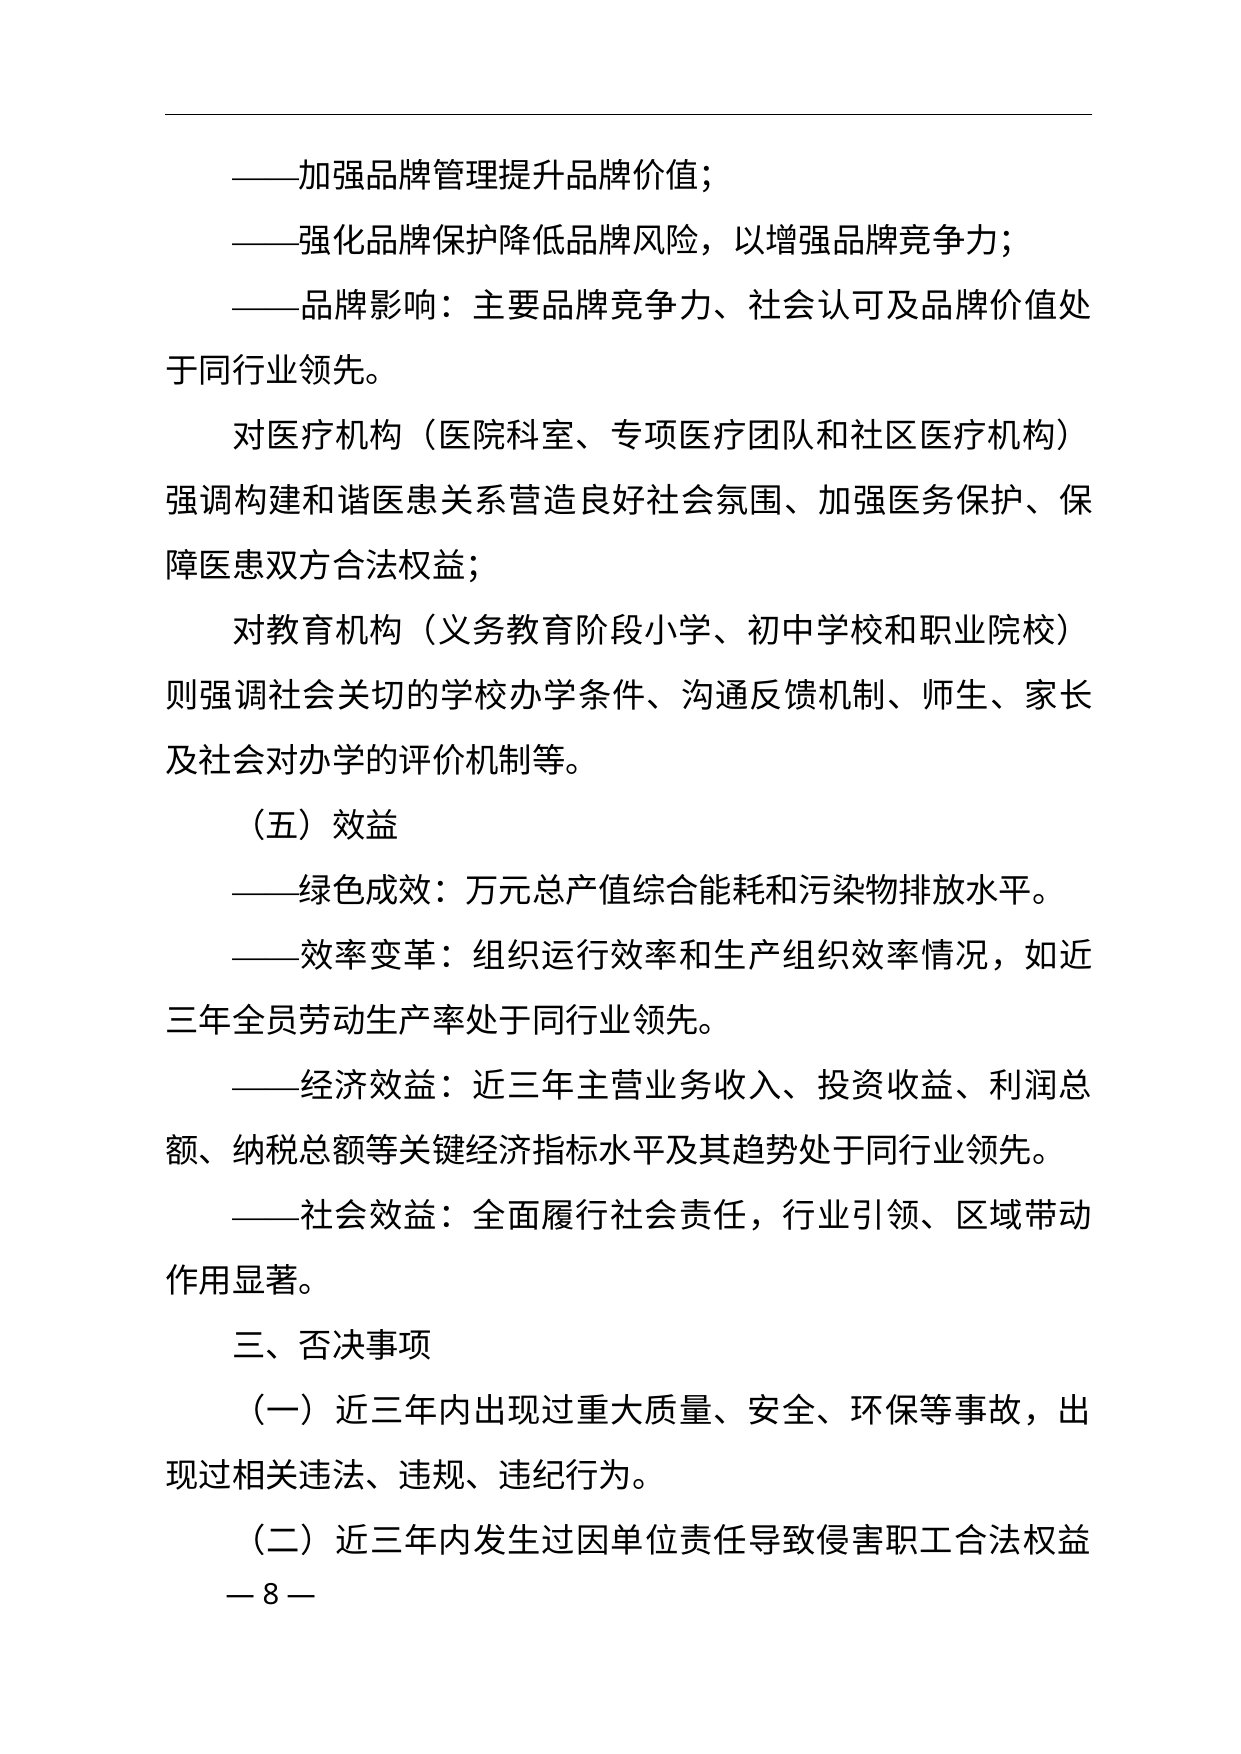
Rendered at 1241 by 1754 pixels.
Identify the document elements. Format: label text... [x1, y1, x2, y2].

text 对教育机构（义务教育阶段小学、初中学校和职业院校）则强调社会关切的学校办学条件、沟通反馈机制、师生、家长及社会对办学的评价机制等。 [165, 595, 1092, 790]
text ——经济效益：近三年主营业务收入、投资收益、利润总额、纳税总额等关键经济指标水平及其趋势处于同行业领先。 [165, 1050, 1092, 1180]
text （一）近三年内出现过重大质量、安全、环保等事故，出现过相关违法、违规、违纪行为。 [165, 1375, 1092, 1505]
text 三、否决事项 [165, 1310, 1092, 1375]
text ——加强品牌管理提升品牌价值； [165, 140, 1092, 205]
text （五）效益 [165, 790, 1092, 855]
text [165, 1505, 1092, 1570]
text ——品牌影响：主要品牌竞争力、社会认可及品牌价值处于同行业领先。 [165, 270, 1092, 400]
text ——效率变革：组织运行效率和生产组织效率情况，如近三年全员劳动生产率处于同行业领先。 [165, 920, 1092, 1050]
text 对医疗机构（医院科室、专项医疗团队和社区医疗机构）强调构建和谐医患关系营造良好社会氛围、加强医务保护、保障医患双方合法权益； [165, 400, 1092, 595]
text ——强化品牌保护降低品牌风险，以增强品牌竞争力； [165, 205, 1092, 270]
text ——绿色成效：万元总产值综合能耗和污染物排放水平。 [165, 855, 1092, 920]
text ——社会效益：全面履行社会责任，行业引领、区域带动作用显著。 [165, 1180, 1092, 1310]
